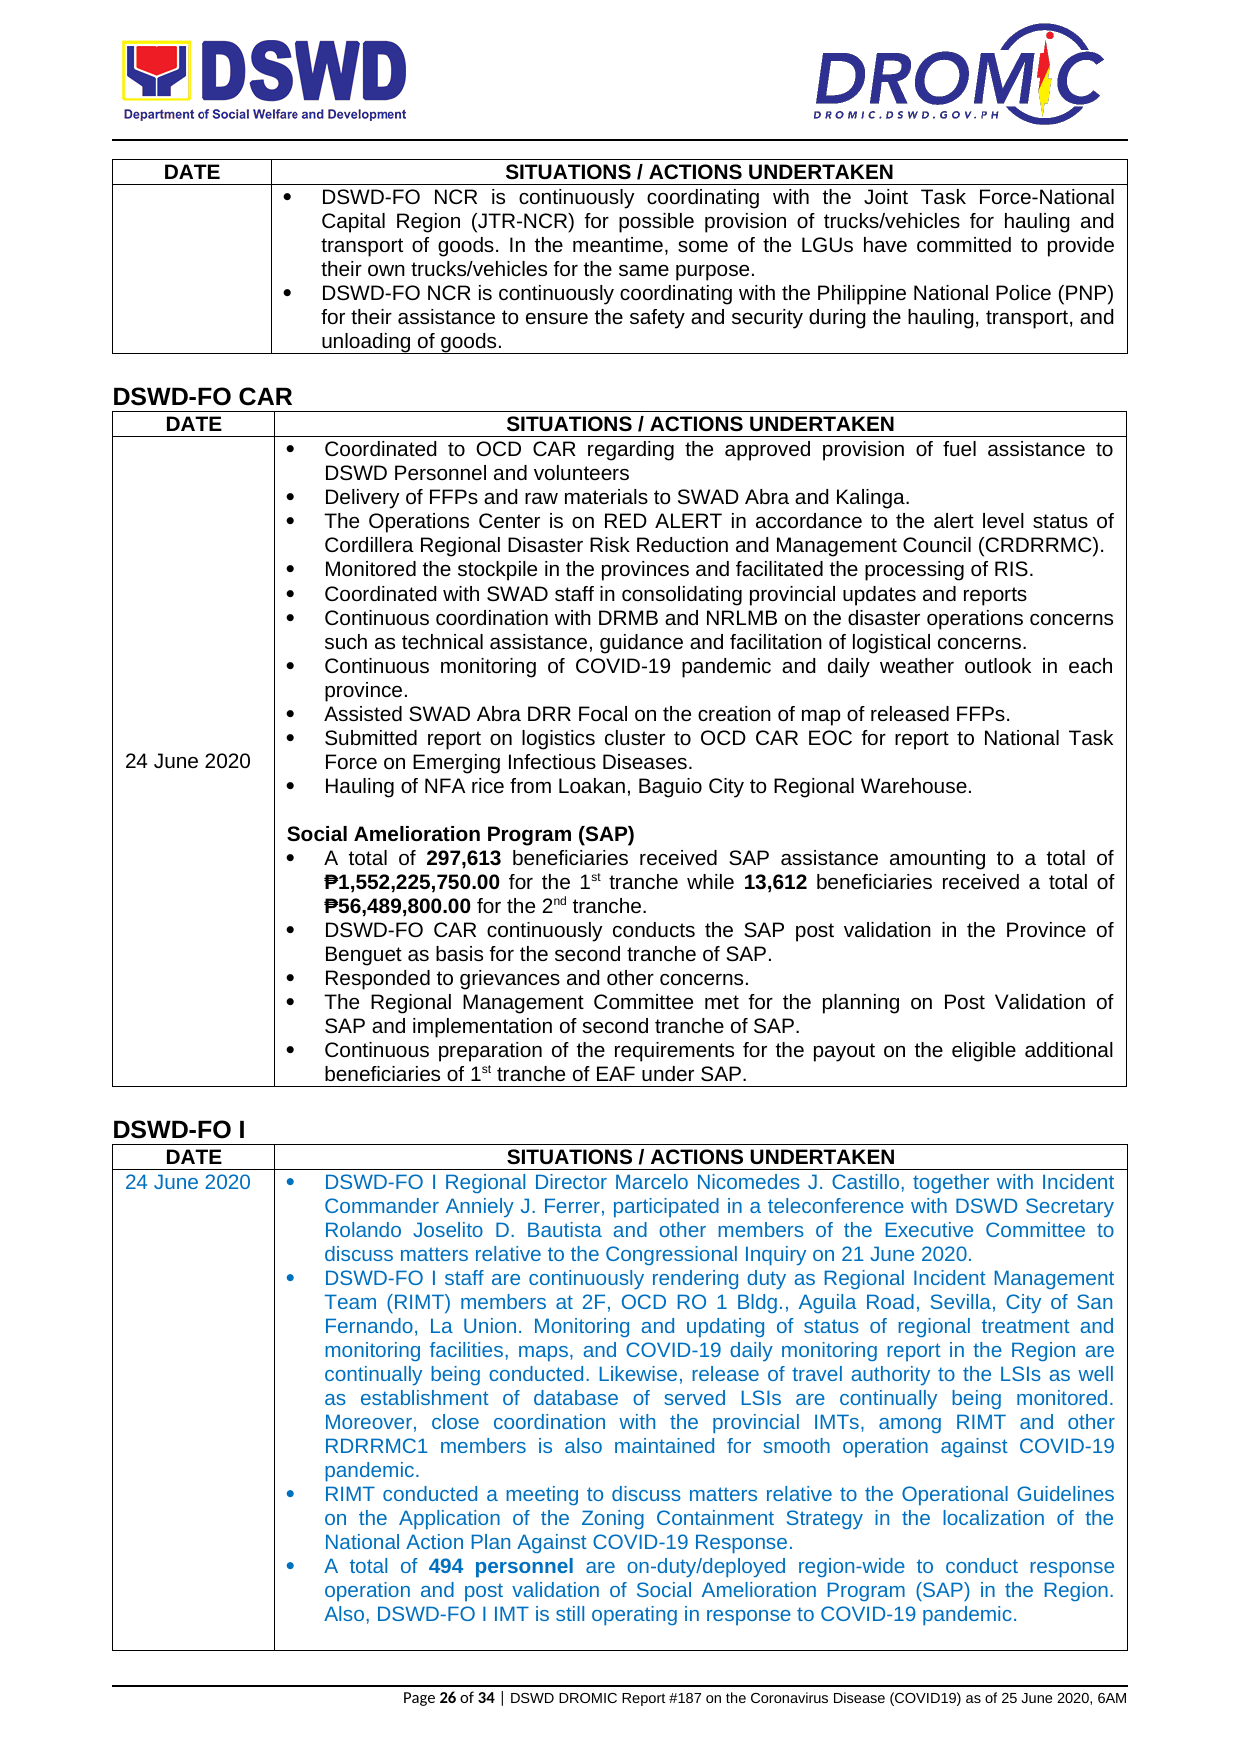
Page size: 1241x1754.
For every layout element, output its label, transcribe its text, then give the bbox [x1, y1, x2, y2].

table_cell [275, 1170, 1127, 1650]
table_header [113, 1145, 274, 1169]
text DSWD-FO I [112, 1115, 1128, 1144]
text DSWD-FO CAR [112, 382, 1128, 411]
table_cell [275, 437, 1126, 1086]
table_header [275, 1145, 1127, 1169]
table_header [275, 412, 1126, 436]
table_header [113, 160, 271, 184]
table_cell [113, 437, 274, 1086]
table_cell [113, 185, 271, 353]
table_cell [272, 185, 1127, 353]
picture [112, 37, 416, 125]
picture [781, 23, 1133, 125]
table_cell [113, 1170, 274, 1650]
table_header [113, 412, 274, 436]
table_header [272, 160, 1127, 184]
